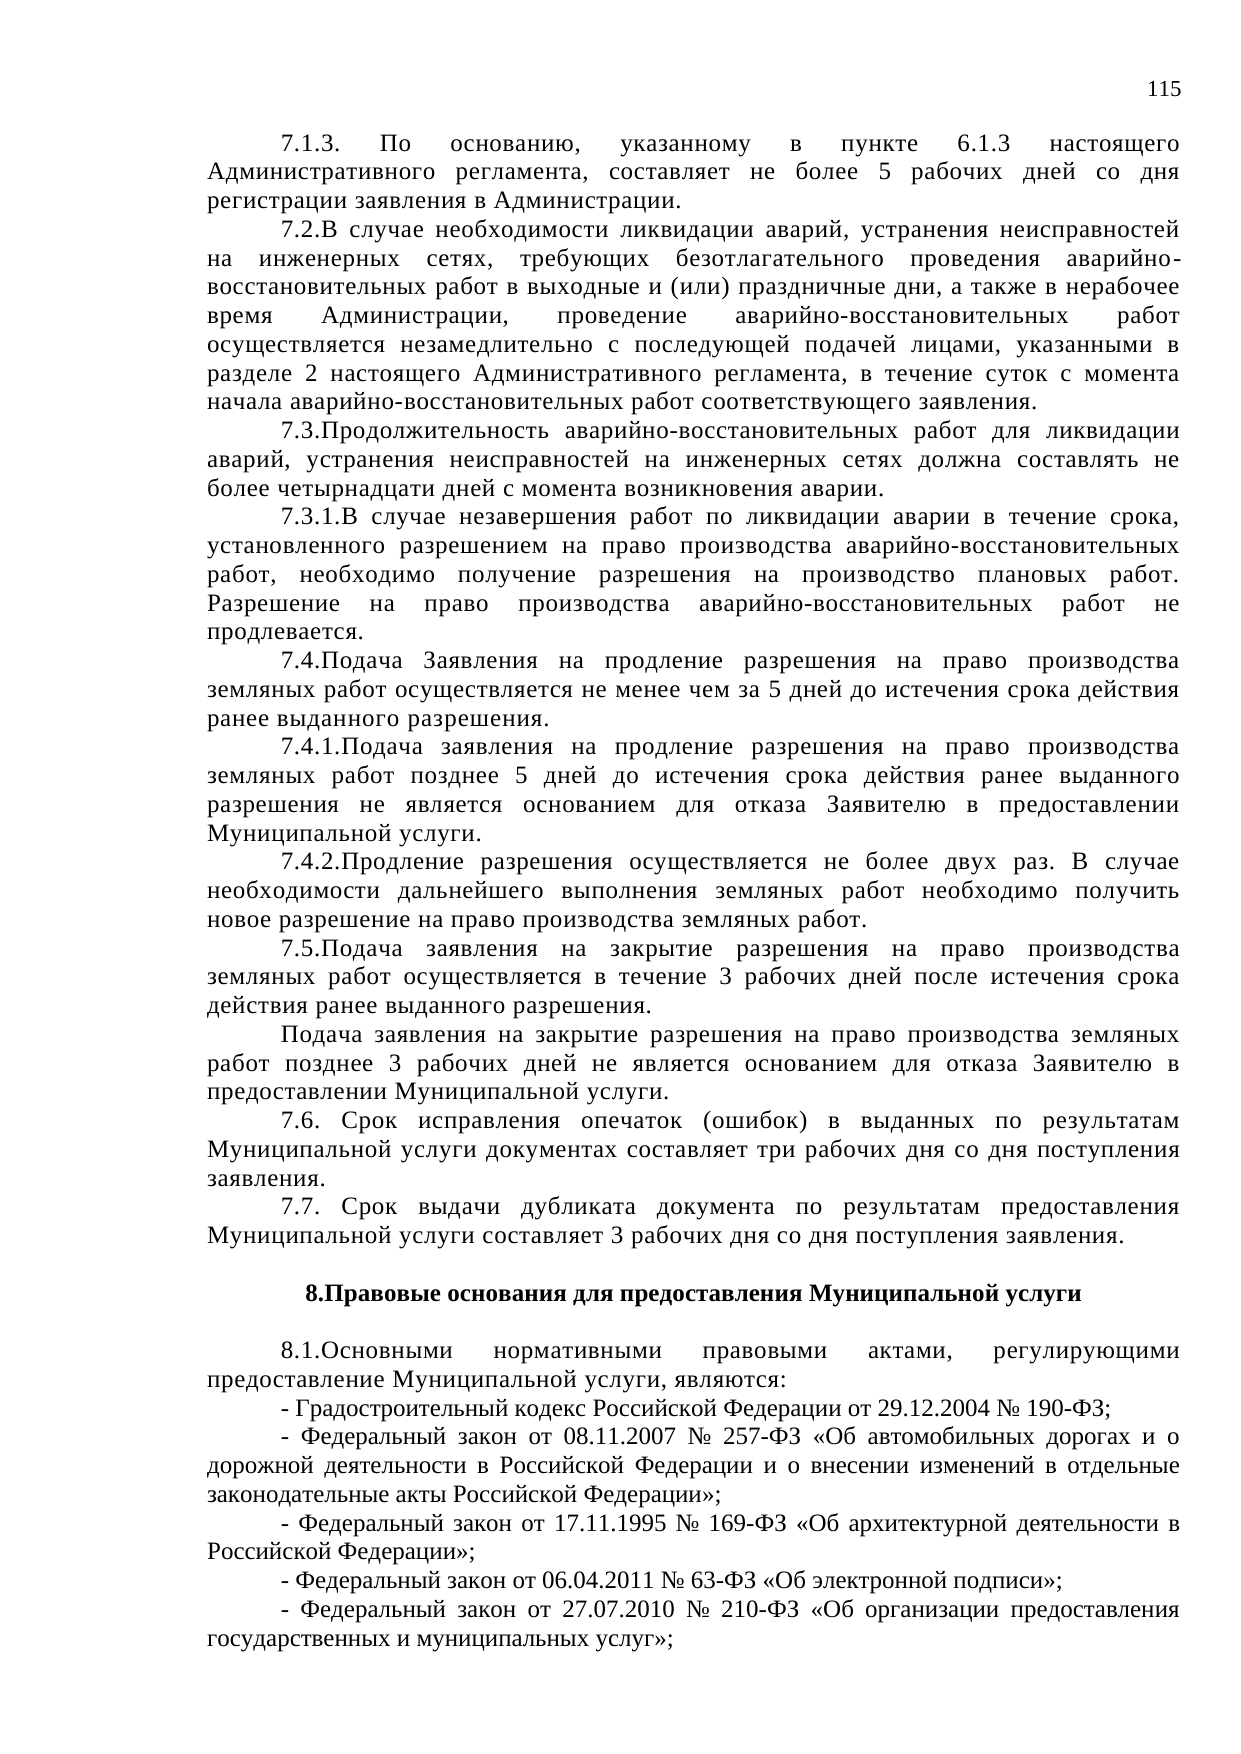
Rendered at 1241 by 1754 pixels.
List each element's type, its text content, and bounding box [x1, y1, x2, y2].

text 7.4.1.Подача заявления на продление разрешения на право производства земляных работ позднее 5 дней до истечения срока действия ранее выданного разрешения не является основанием для отказа Заявителю в предоставлении Муниципальной услуги. [207, 731, 1181, 846]
text - Федеральный закон от 08.11.2007 № 257-ФЗ «Об автомобильных дорогах и о дорожной деятельности в Российской Федерации и о внесении изменений в отдельные законодательные акты Российской Федерации»; [207, 1421, 1181, 1508]
text Подача заявления на закрытие разрешения на право производства земляных работ позднее 3 рабочих дней не является основанием для отказа Заявителю в предоставлении Муниципальной услуги. [207, 1019, 1181, 1105]
text 7.3.1.В случае незавершения работ по ликвидации аварии в течение срока, установленного разрешением на право производства аварийно-восстановительных работ, необходимо получение разрешения на производство плановых работ. Разрешение на право производства аварийно-восстановительных работ не продлевается. [207, 501, 1181, 645]
text 7.2.В случае необходимости ликвидации аварий, устранения неисправностей на инженерных сетях, требующих безотлагательного проведения аварийно-восстановительных работ в выходные и (или) праздничные дни, а также в нерабочее время Администрации, проведение аварийно-восстановительных работ осуществляется незамедлительно с последующей подачей лицами, указанными в разделе 2 настоящего Административного регламента, в течение суток с момента начала аварийно-восстановительных работ соответствующего заявления. [207, 214, 1181, 415]
text 7.7. Срок выдачи дубликата документа по результатам предоставления Муниципальной услуги составляет 3 рабочих дня со дня поступления заявления. [207, 1191, 1181, 1249]
text - Федеральный закон от 06.04.2011 № 63-ФЗ «Об электронной подписи»; [207, 1565, 1180, 1594]
text 7.4.2.Продление разрешения осуществляется не более двух раз. В случае необходимости дальнейшего выполнения земляных работ необходимо получить новое разрешение на право производства земляных работ. [207, 846, 1181, 933]
text - Федеральный закон от 17.11.1995 № 169-ФЗ «Об архитектурной деятельности в Российской Федерации»; [207, 1508, 1181, 1565]
text 7.1.3. По основанию, указанному в пункте 6.1.3 настоящего Административного регламента, составляет не более 5 рабочих дней со дня регистрации заявления в Администрации. [207, 128, 1181, 214]
text 7.6. Срок исправления опечаток (ошибок) в выданных по результатам Муниципальной услуги документах составляет три рабочих дня со дня поступления заявления. [207, 1105, 1181, 1191]
text 7.5.Подача заявления на закрытие разрешения на право производства земляных работ осуществляется в течение 3 рабочих дней после истечения срока действия ранее выданного разрешения. [207, 933, 1181, 1019]
text 7.3.Продолжительность аварийно-восстановительных работ для ликвидации аварий, устранения неисправностей на инженерных сетях должна составлять не более четырнадцати дней с момента возникновения аварии. [207, 415, 1181, 501]
text 7.4.Подача Заявления на продление разрешения на право производства земляных работ осуществляется не менее чем за 5 дней до истечения срока действия ранее выданного разрешения. [207, 645, 1181, 731]
text - Градостроительный кодекс Российской Федерации от 29.12.2004 № 190-ФЗ; [207, 1393, 1181, 1421]
text - Федеральный закон от 27.07.2010 № 210-ФЗ «Об организации предоставления государственных и муниципальных услуг»; [207, 1594, 1180, 1651]
text 8.1.Основными нормативными правовыми актами, регулирующими предоставление Муниципальной услуги, являются: [207, 1335, 1181, 1393]
text 8.Правовые основания для предоставления Муниципальной услуги [207, 1278, 1181, 1306]
